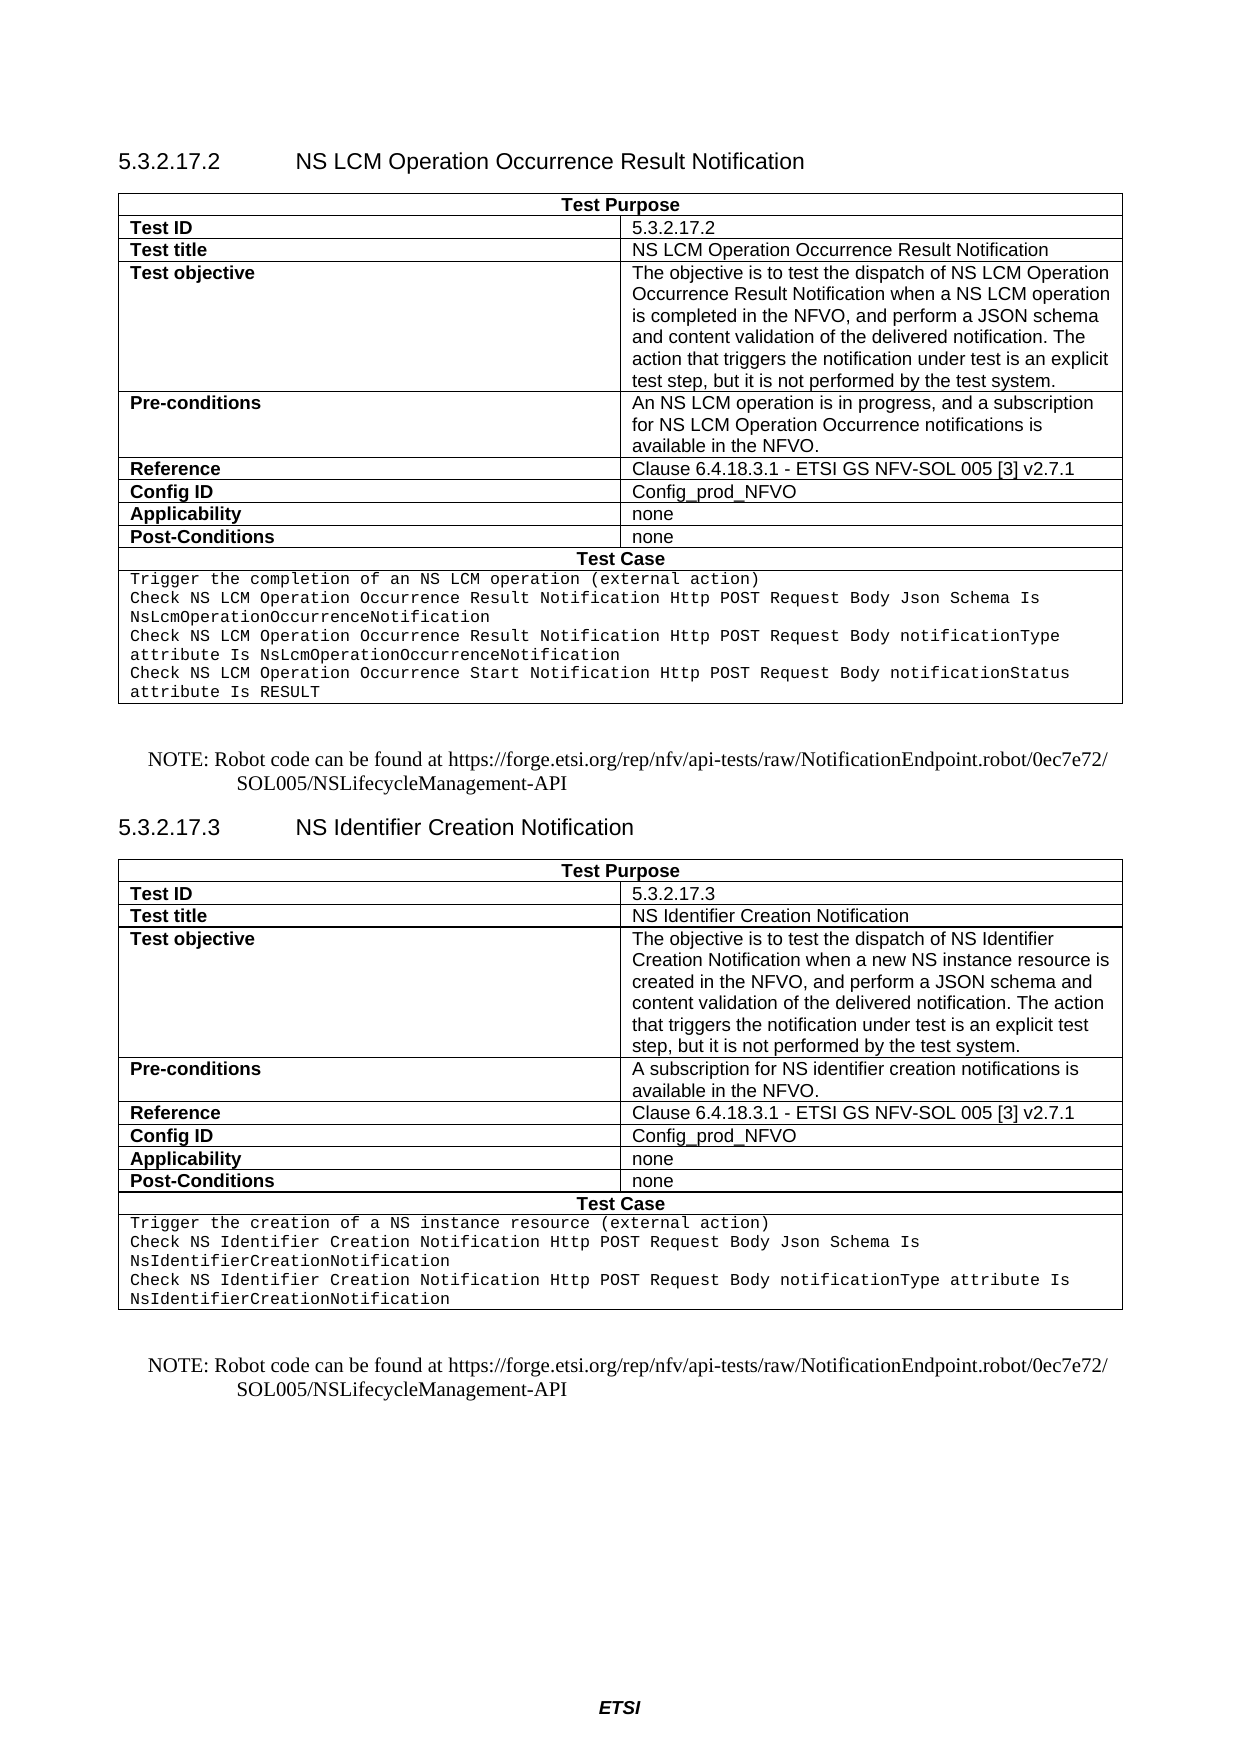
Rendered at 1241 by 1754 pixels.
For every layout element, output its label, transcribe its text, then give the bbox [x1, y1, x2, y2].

text NOTE: Robot code can be found at https://forge.etsi.org/rep/nfv/api-tests/raw/NotificationEndpoint.robot/0ec7e72/SOL005/NSLifecycleManagement-API [148, 747, 1122, 795]
text NOTE: Robot code can be found at https://forge.etsi.org/rep/nfv/api-tests/raw/NotificationEndpoint.robot/0ec7e72/SOL005/NSLifecycleManagement-API [148, 1353, 1122, 1401]
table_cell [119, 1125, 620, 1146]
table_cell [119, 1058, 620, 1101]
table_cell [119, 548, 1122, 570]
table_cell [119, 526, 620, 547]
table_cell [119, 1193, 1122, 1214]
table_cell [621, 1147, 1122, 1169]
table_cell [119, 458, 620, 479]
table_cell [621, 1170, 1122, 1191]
subtitle 5.3.2.17.3 NS Identifier Creation Notification [118, 813, 1122, 840]
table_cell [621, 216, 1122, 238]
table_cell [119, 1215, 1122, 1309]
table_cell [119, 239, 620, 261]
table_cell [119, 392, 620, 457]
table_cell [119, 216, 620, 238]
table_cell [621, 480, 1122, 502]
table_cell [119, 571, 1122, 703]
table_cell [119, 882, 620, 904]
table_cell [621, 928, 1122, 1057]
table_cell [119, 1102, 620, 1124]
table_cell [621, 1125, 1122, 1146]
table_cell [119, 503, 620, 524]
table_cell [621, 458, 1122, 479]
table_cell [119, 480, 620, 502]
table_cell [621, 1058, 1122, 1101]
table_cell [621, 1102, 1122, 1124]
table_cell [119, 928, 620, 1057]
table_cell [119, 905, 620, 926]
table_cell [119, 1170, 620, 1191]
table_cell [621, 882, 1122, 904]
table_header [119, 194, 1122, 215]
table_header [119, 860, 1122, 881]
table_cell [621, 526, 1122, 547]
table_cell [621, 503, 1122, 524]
subtitle 5.3.2.17.2 NS LCM Operation Occurrence Result Notification [118, 148, 1122, 174]
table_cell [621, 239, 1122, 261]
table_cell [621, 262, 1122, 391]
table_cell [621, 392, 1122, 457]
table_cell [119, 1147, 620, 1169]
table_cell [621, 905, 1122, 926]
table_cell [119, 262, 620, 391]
